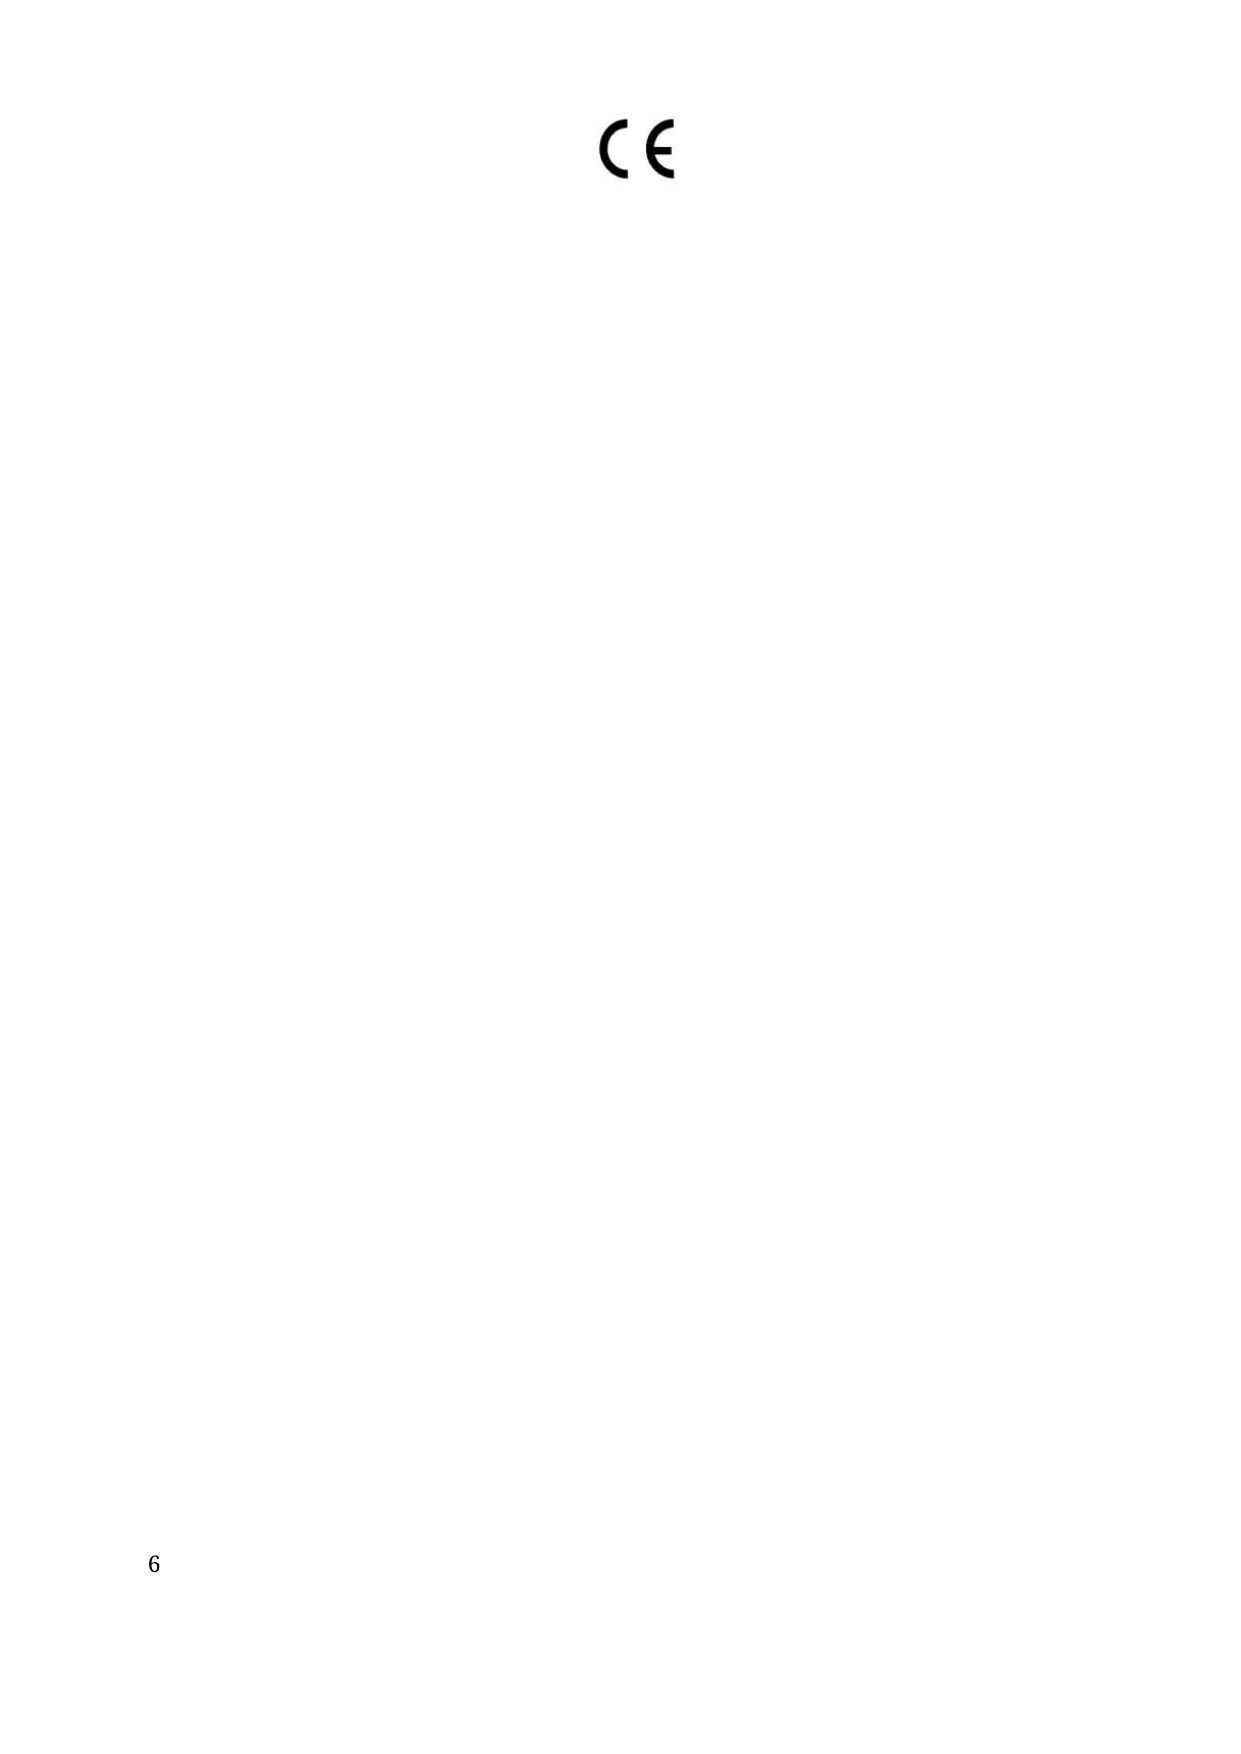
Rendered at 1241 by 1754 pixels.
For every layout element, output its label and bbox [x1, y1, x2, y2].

picture [588, 103, 689, 196]
